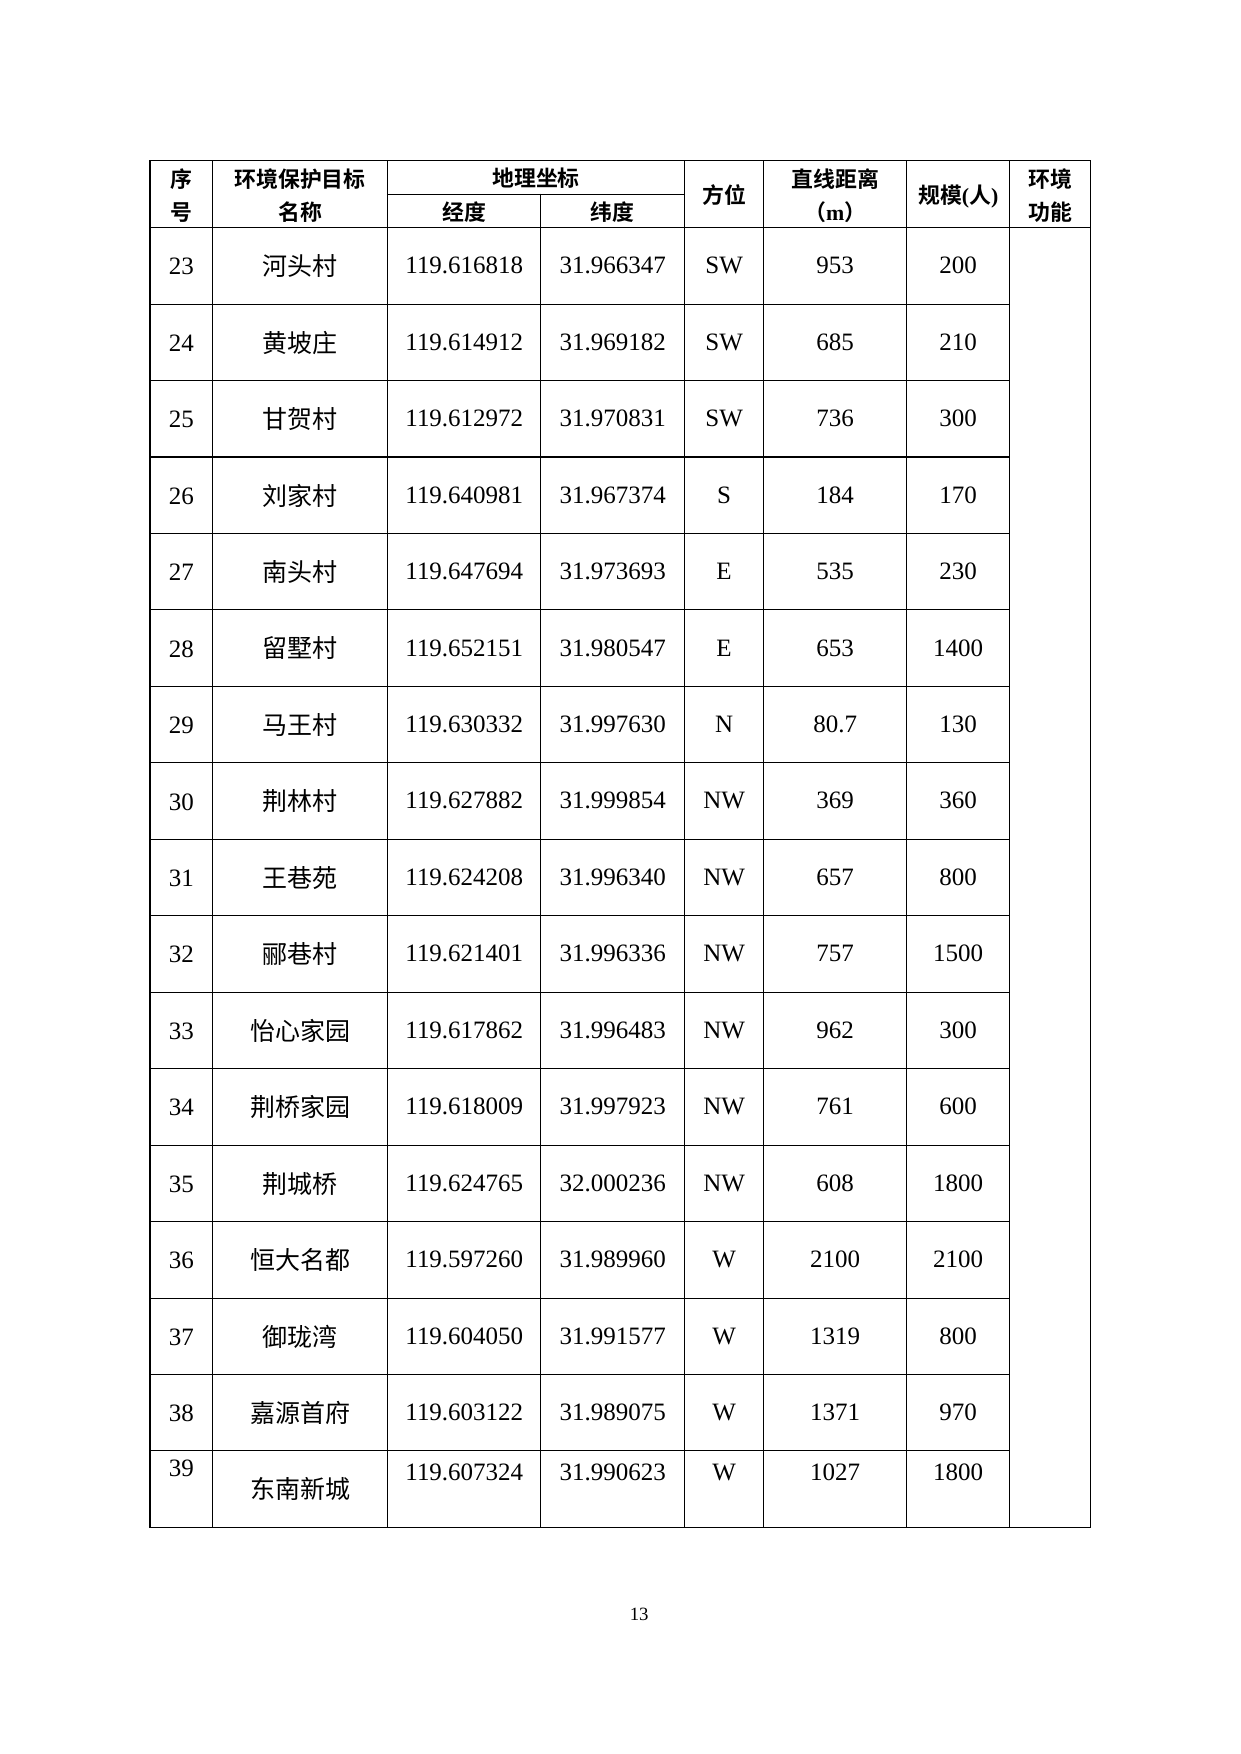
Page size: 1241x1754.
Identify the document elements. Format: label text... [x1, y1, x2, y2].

table_cell 1371 [764, 1375, 906, 1450]
table_cell 657 [764, 840, 906, 915]
table_cell 300 [907, 381, 1009, 456]
table_cell 荆林村 [213, 763, 387, 839]
table_cell 119.640981 [388, 458, 540, 533]
table_cell 761 [764, 1069, 906, 1144]
table_cell NW [685, 763, 763, 839]
table_cell 31.996340 [541, 840, 684, 915]
table_cell 甘贺村 [213, 381, 387, 456]
table_cell 119.618009 [388, 1069, 540, 1144]
table_cell E [685, 610, 763, 686]
table_cell 1800 [907, 1146, 1009, 1221]
table_cell 31.997923 [541, 1069, 684, 1144]
table_cell [151, 381, 212, 456]
table_cell 御珑湾 [213, 1299, 387, 1374]
table_cell 郦巷村 [213, 916, 387, 992]
table_cell 31.966347 [541, 228, 684, 303]
table_cell [151, 916, 212, 992]
table_cell 王巷苑 [213, 840, 387, 915]
table_cell 31.999854 [541, 763, 684, 839]
table_cell 80.7 [764, 687, 906, 762]
table_cell 119.607324 [388, 1451, 540, 1527]
table_cell 757 [764, 916, 906, 992]
table_cell NW [685, 840, 763, 915]
table_cell 369 [764, 763, 906, 839]
table_header 方位 [685, 161, 763, 227]
table_cell E [685, 534, 763, 609]
table_cell 马王村 [213, 687, 387, 762]
table_cell 119.627882 [388, 763, 540, 839]
table_cell 970 [907, 1375, 1009, 1450]
table_cell 119.604050 [388, 1299, 540, 1374]
table_cell 南头村 [213, 534, 387, 609]
table_cell 119.630332 [388, 687, 540, 762]
table_cell 119.616818 [388, 228, 540, 303]
table_header 地理坐标 [388, 161, 684, 193]
table_cell 31.989075 [541, 1375, 684, 1450]
table_cell 800 [907, 1299, 1009, 1374]
table_cell 953 [764, 228, 906, 303]
table_cell 31.996336 [541, 916, 684, 992]
table_cell [151, 1146, 212, 1221]
table_cell [151, 1375, 212, 1450]
table_header 规模(人) [907, 161, 1009, 227]
table_cell 31.990623 [541, 1451, 684, 1527]
table_cell 31.997630 [541, 687, 684, 762]
table_cell 1319 [764, 1299, 906, 1374]
table_cell 800 [907, 840, 1009, 915]
table_cell [151, 534, 212, 609]
table_cell W [685, 1222, 763, 1297]
table_cell 184 [764, 458, 906, 533]
table_cell 恒大名都 [213, 1222, 387, 1297]
table_cell 119.652151 [388, 610, 540, 686]
table_cell 119.597260 [388, 1222, 540, 1297]
table_cell 130 [907, 687, 1009, 762]
table_cell SW [685, 228, 763, 303]
table_cell 119.624208 [388, 840, 540, 915]
table_cell 嘉源首府 [213, 1375, 387, 1450]
table_cell 怡心家园 [213, 993, 387, 1068]
table_cell NW [685, 993, 763, 1068]
table_cell 2100 [907, 1222, 1009, 1297]
table_cell 653 [764, 610, 906, 686]
table_cell W [685, 1451, 763, 1527]
table_cell 荆桥家园 [213, 1069, 387, 1144]
table_cell [151, 1451, 212, 1527]
table_cell 119.647694 [388, 534, 540, 609]
table_cell 经度 [388, 195, 540, 227]
table_cell 留墅村 [213, 610, 387, 686]
table_header 序号 [151, 161, 212, 227]
table_cell [151, 993, 212, 1068]
table_cell [151, 228, 212, 303]
table_cell 31.967374 [541, 458, 684, 533]
table_cell [151, 458, 212, 533]
table_cell 河头村 [213, 228, 387, 303]
table_cell 31.989960 [541, 1222, 684, 1297]
table_cell NW [685, 1069, 763, 1144]
table_cell [151, 1069, 212, 1144]
table_cell W [685, 1299, 763, 1374]
table_cell 736 [764, 381, 906, 456]
table_cell 360 [907, 763, 1009, 839]
table_cell 黄坡庄 [213, 305, 387, 380]
table_cell 119.621401 [388, 916, 540, 992]
table_cell 刘家村 [213, 458, 387, 533]
table_cell 119.612972 [388, 381, 540, 456]
table_cell [151, 687, 212, 762]
table_cell N [685, 687, 763, 762]
table_cell 31.980547 [541, 610, 684, 686]
table_cell NW [685, 916, 763, 992]
table_cell 31.991577 [541, 1299, 684, 1374]
table_cell NW [685, 1146, 763, 1221]
table_cell 31.969182 [541, 305, 684, 380]
table_cell 纬度 [541, 195, 684, 227]
table_cell 119.603122 [388, 1375, 540, 1450]
table_cell 685 [764, 305, 906, 380]
table_cell 东南新城 [213, 1451, 387, 1527]
table_cell 962 [764, 993, 906, 1068]
table_cell 119.614912 [388, 305, 540, 380]
table_cell 535 [764, 534, 906, 609]
table_cell 1027 [764, 1451, 906, 1527]
table_cell W [685, 1375, 763, 1450]
table_cell SW [685, 381, 763, 456]
table_cell 1500 [907, 916, 1009, 992]
table_cell [151, 1222, 212, 1297]
table_cell 200 [907, 228, 1009, 303]
table_cell 31.973693 [541, 534, 684, 609]
table_cell 170 [907, 458, 1009, 533]
table_cell 600 [907, 1069, 1009, 1144]
table_cell 31.970831 [541, 381, 684, 456]
table_header 环境功能 [1010, 161, 1090, 227]
table_cell [151, 840, 212, 915]
table_cell 210 [907, 305, 1009, 380]
table_cell 荆城桥 [213, 1146, 387, 1221]
table_cell [151, 763, 212, 839]
table_cell [151, 305, 212, 380]
table_cell 32.000236 [541, 1146, 684, 1221]
table_header 环境保护目标名称 [213, 161, 387, 227]
table_cell 31.996483 [541, 993, 684, 1068]
table_cell 1800 [907, 1451, 1009, 1527]
table_cell [151, 610, 212, 686]
table_cell [151, 1299, 212, 1374]
table_cell 1400 [907, 610, 1009, 686]
table_cell 230 [907, 534, 1009, 609]
table_cell 119.617862 [388, 993, 540, 1068]
table_cell 2100 [764, 1222, 906, 1297]
table_cell 608 [764, 1146, 906, 1221]
table_header 直线距离（m） [764, 161, 906, 227]
table_cell S [685, 458, 763, 533]
table_cell SW [685, 305, 763, 380]
table_cell 300 [907, 993, 1009, 1068]
table_cell 119.624765 [388, 1146, 540, 1221]
